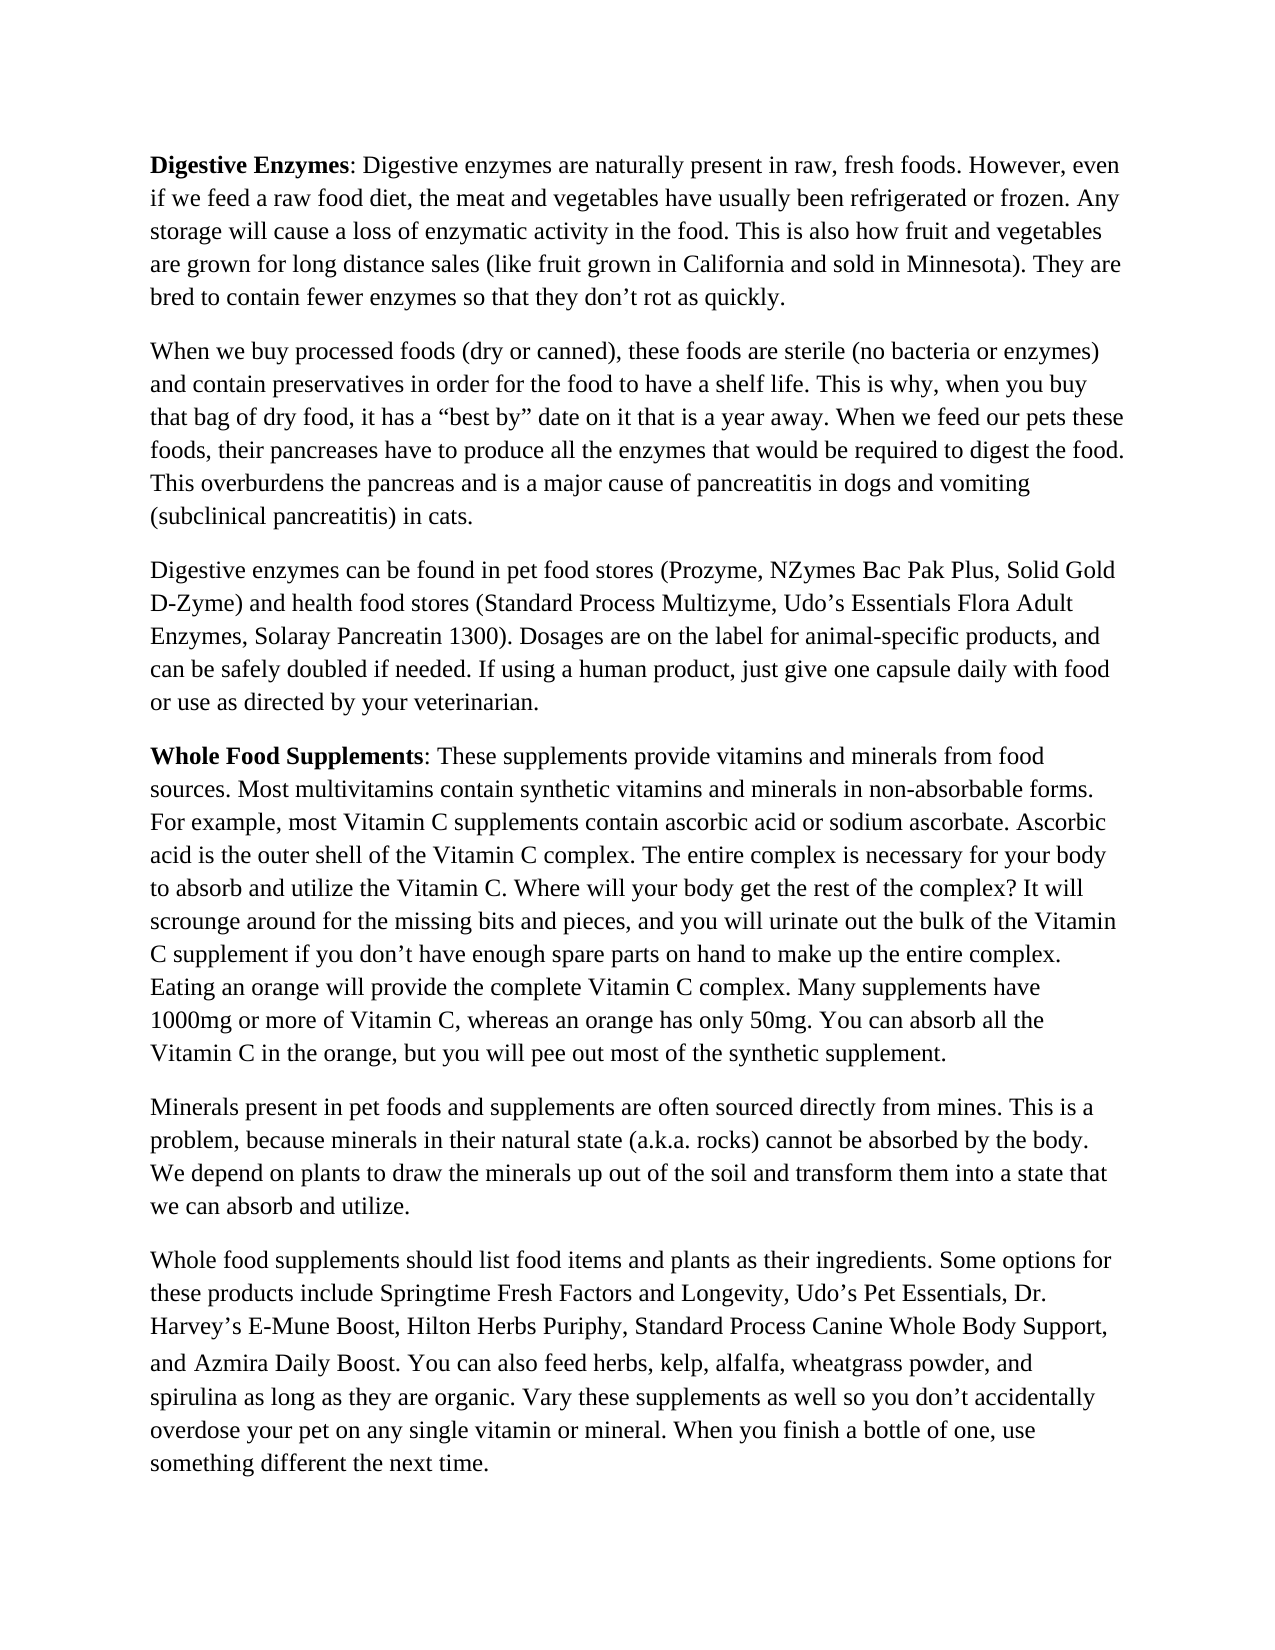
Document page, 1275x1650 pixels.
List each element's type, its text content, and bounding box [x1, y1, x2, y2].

text Whole Food Supplements: These supplements provide vitamins and minerals from food sources. Most multivitamins contain synthetic vitamins and minerals in non-absorbable forms. For example, most Vitamin C supplements contain ascorbic acid or sodium ascorbate. Ascorbic acid is the outer shell of the Vitamin C complex. The entire complex is necessary for your body to absorb and utilize the Vitamin C. Where will your body get the rest of the complex? It will scrounge around for the missing bits and pieces, and you will urinate out the bulk of the Vitamin C supplement if you don’t have enough spare parts on hand to make up the entire complex. Eating an orange will provide the complete Vitamin C complex. Many supplements have 1000mg or more of Vitamin C, whereas an orange has only 50mg. You can absorb all the Vitamin C in the orange, but you will pee out most of the synthetic supplement. [150, 741, 1125, 1067]
text Digestive enzymes can be found in pet food stores (Prozyme, NZymes Bac Pak Plus, Solid Gold D-Zyme) and health food stores (Standard Process Multizyme, Udo’s Essentials Flora Adult Enzymes, Solaray Pancreatin 1300). Dosages are on the label for animal-specific products, and can be safely doubled if needed. If using a human product, just give one capsule daily with food or use as directed by your veterinarian. [150, 555, 1125, 716]
text Digestive Enzymes: Digestive enzymes are naturally present in raw, fresh foods. However, even if we feed a raw food diet, the meat and vegetables have usually been refrigerated or frozen. Any storage will cause a loss of enzymatic activity in the food. This is also how fruit and vegetables are grown for long distance sales (like fruit grown in California and sold in Minnesota). They are bred to contain fewer enzymes so that they don’t rot as quickly. [150, 150, 1125, 311]
text Whole food supplements should list food items and plants as their ingredients. Some options for these products include Springtime Fresh Factors and Longevity, Udo’s Pet Essentials, Dr. Harvey’s E-Mune Boost, Hilton Herbs Puriphy, Standard Process Canine Whole Body Support, and Azmira Daily Boost. You can also feed herbs, kelp, alfalfa, wheatgrass powder, and spirulina as long as they are organic. Vary these supplements as well so you don’t accidentally overdose your pet on any single vitamin or mineral. When you finish a bottle of one, use something different the next time. [150, 1245, 1125, 1477]
text Minerals present in pet foods and supplements are often sourced directly from mines. This is a problem, because minerals in their natural state (a.k.a. rocks) cannot be absorbed by the body. We depend on plants to draw the minerals up out of the soil and transform them into a state that we can absorb and utilize. [150, 1092, 1125, 1220]
text When we buy processed foods (dry or canned), these foods are sterile (no bacteria or enzymes) and contain preservatives in order for the food to have a shelf life. This is why, when you buy that bag of dry food, it has a “best by” date on it that is a year away. When we feed our pets these foods, their pancreases have to produce all the enzymes that would be required to digest the food. This overburdens the pancreas and is a major cause of pancreatitis in dogs and vomiting (subclinical pancreatitis) in cats. [150, 336, 1125, 530]
